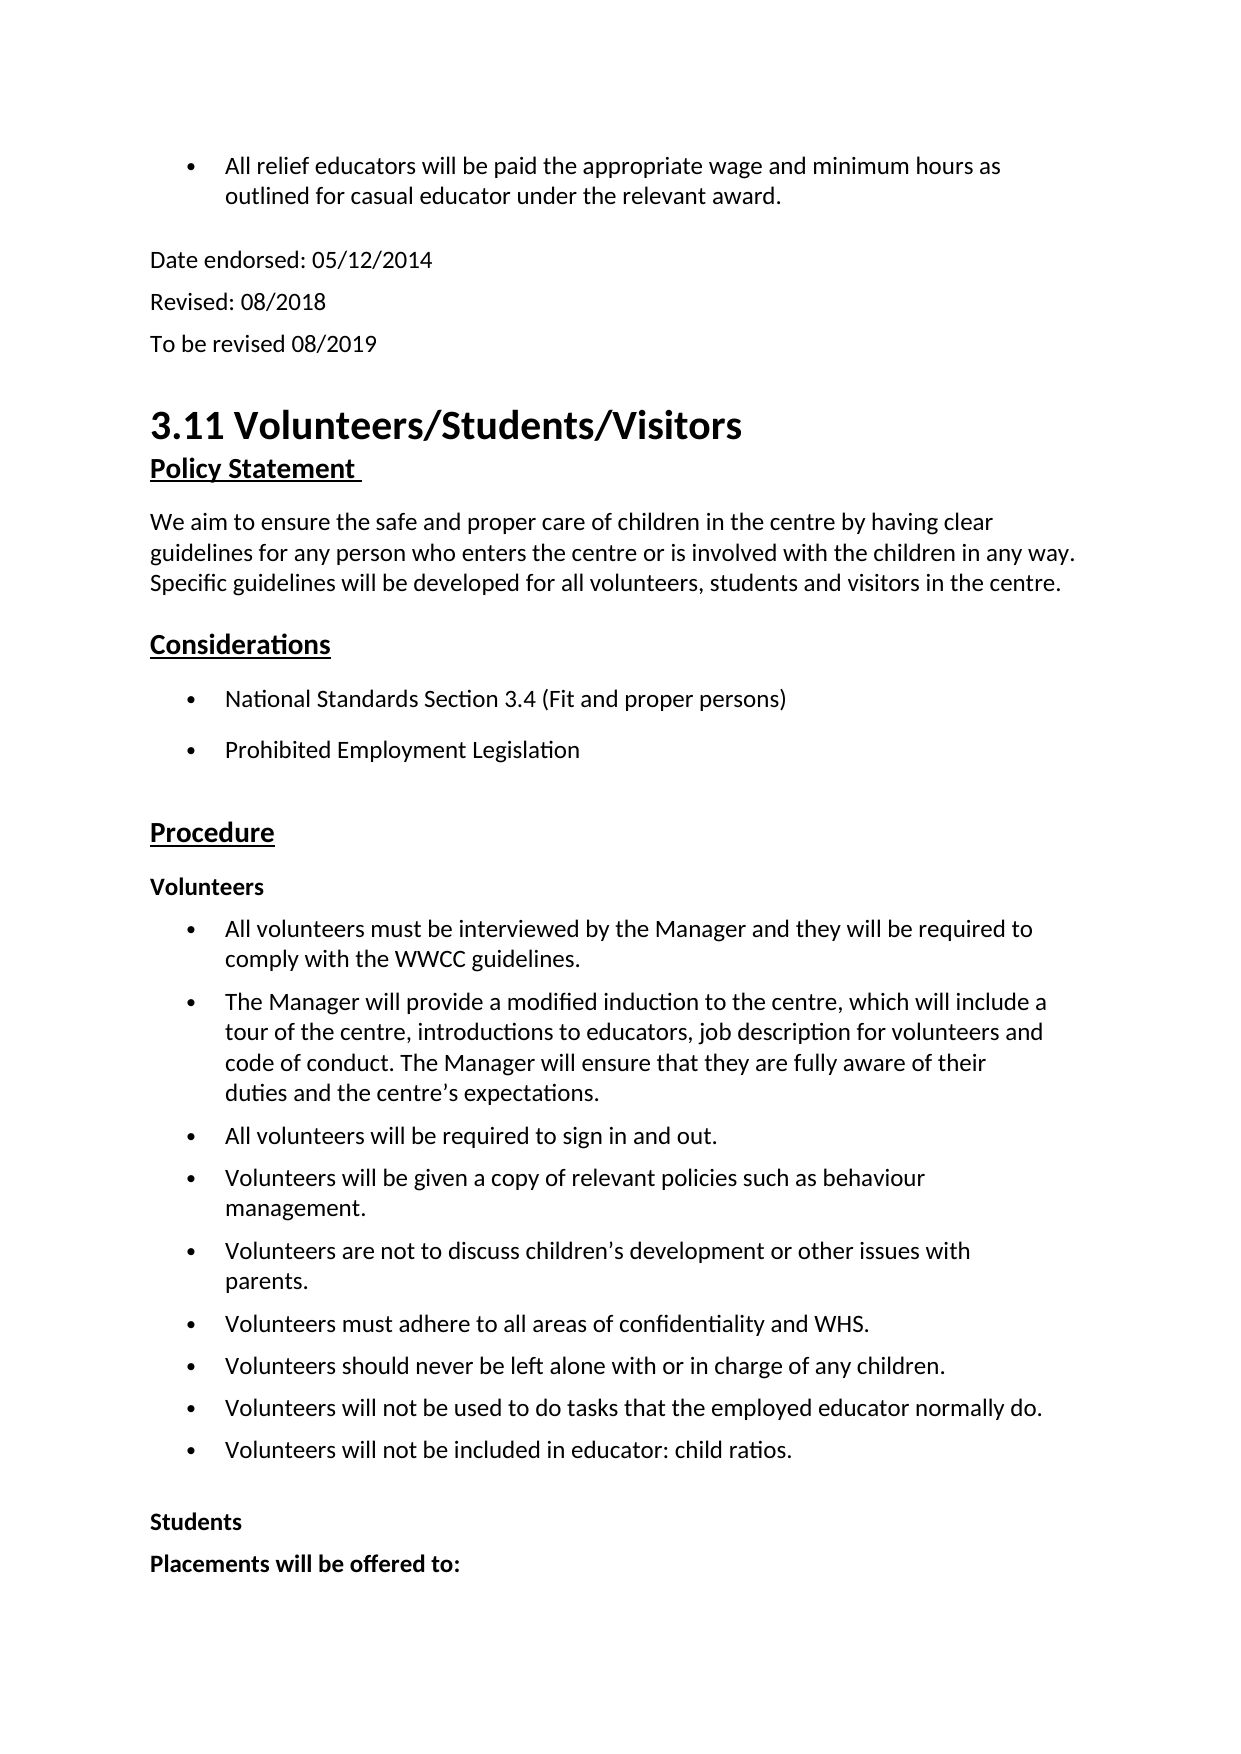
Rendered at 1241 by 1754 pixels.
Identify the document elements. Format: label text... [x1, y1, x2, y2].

text 3.11 Volunteers/Students/Visitors [150, 399, 1090, 450]
text Procedure [150, 814, 1090, 850]
list Volunteers should never be left alone with or in charge of any children. [187, 1350, 1052, 1381]
text Revised: 08/2018 [150, 286, 1090, 317]
list National Standards Section 3.4 (Fit and proper persons) [187, 683, 1090, 713]
list All volunteers must be interviewed by the Manager and they will be required to comply with the WWCC guidelines. [187, 913, 1052, 974]
list Volunteers must adhere to all areas of confidentiality and WHS. [187, 1308, 1052, 1338]
text Policy Statement [150, 450, 1090, 485]
list Volunteers will not be included in educator: child ratios. [187, 1434, 1052, 1465]
list Volunteers are not to discuss children’s development or other issues with parents. [187, 1235, 1052, 1296]
text To be revised 08/2019 [150, 328, 1090, 387]
text Placements will be offered to: [150, 1548, 1052, 1578]
list Volunteers will not be used to do tasks that the employed educator normally do. [187, 1392, 1052, 1423]
text Students [150, 1506, 1052, 1536]
list All volunteers will be required to sign in and out. [187, 1120, 1052, 1150]
text We aim to ensure the safe and proper care of children in the centre by having clear guidelines for any person who enters the centre or is involved with the children in any way. Specific guidelines will be developed for all volunteers, students and visitors in the centre. [150, 506, 1090, 598]
list Volunteers will be given a copy of relevant policies such as behaviour management. [187, 1162, 1052, 1223]
text Volunteers [150, 871, 1052, 901]
text Date endorsed: 05/12/2014 [150, 244, 1090, 274]
list All relief educators will be paid the appropriate wage and minimum hours as outlined for casual educator under the relevant award. [187, 150, 1090, 211]
list The Manager will provide a modified induction to the centre, which will include a tour of the centre, introductions to educators, job description for volunteers and code of conduct. The Manager will ensure that they are fully aware of their duties and the centre’s expectations. [187, 986, 1052, 1108]
text Considerations [150, 626, 1090, 662]
list Prohibited Employment Legislation [187, 734, 1090, 765]
